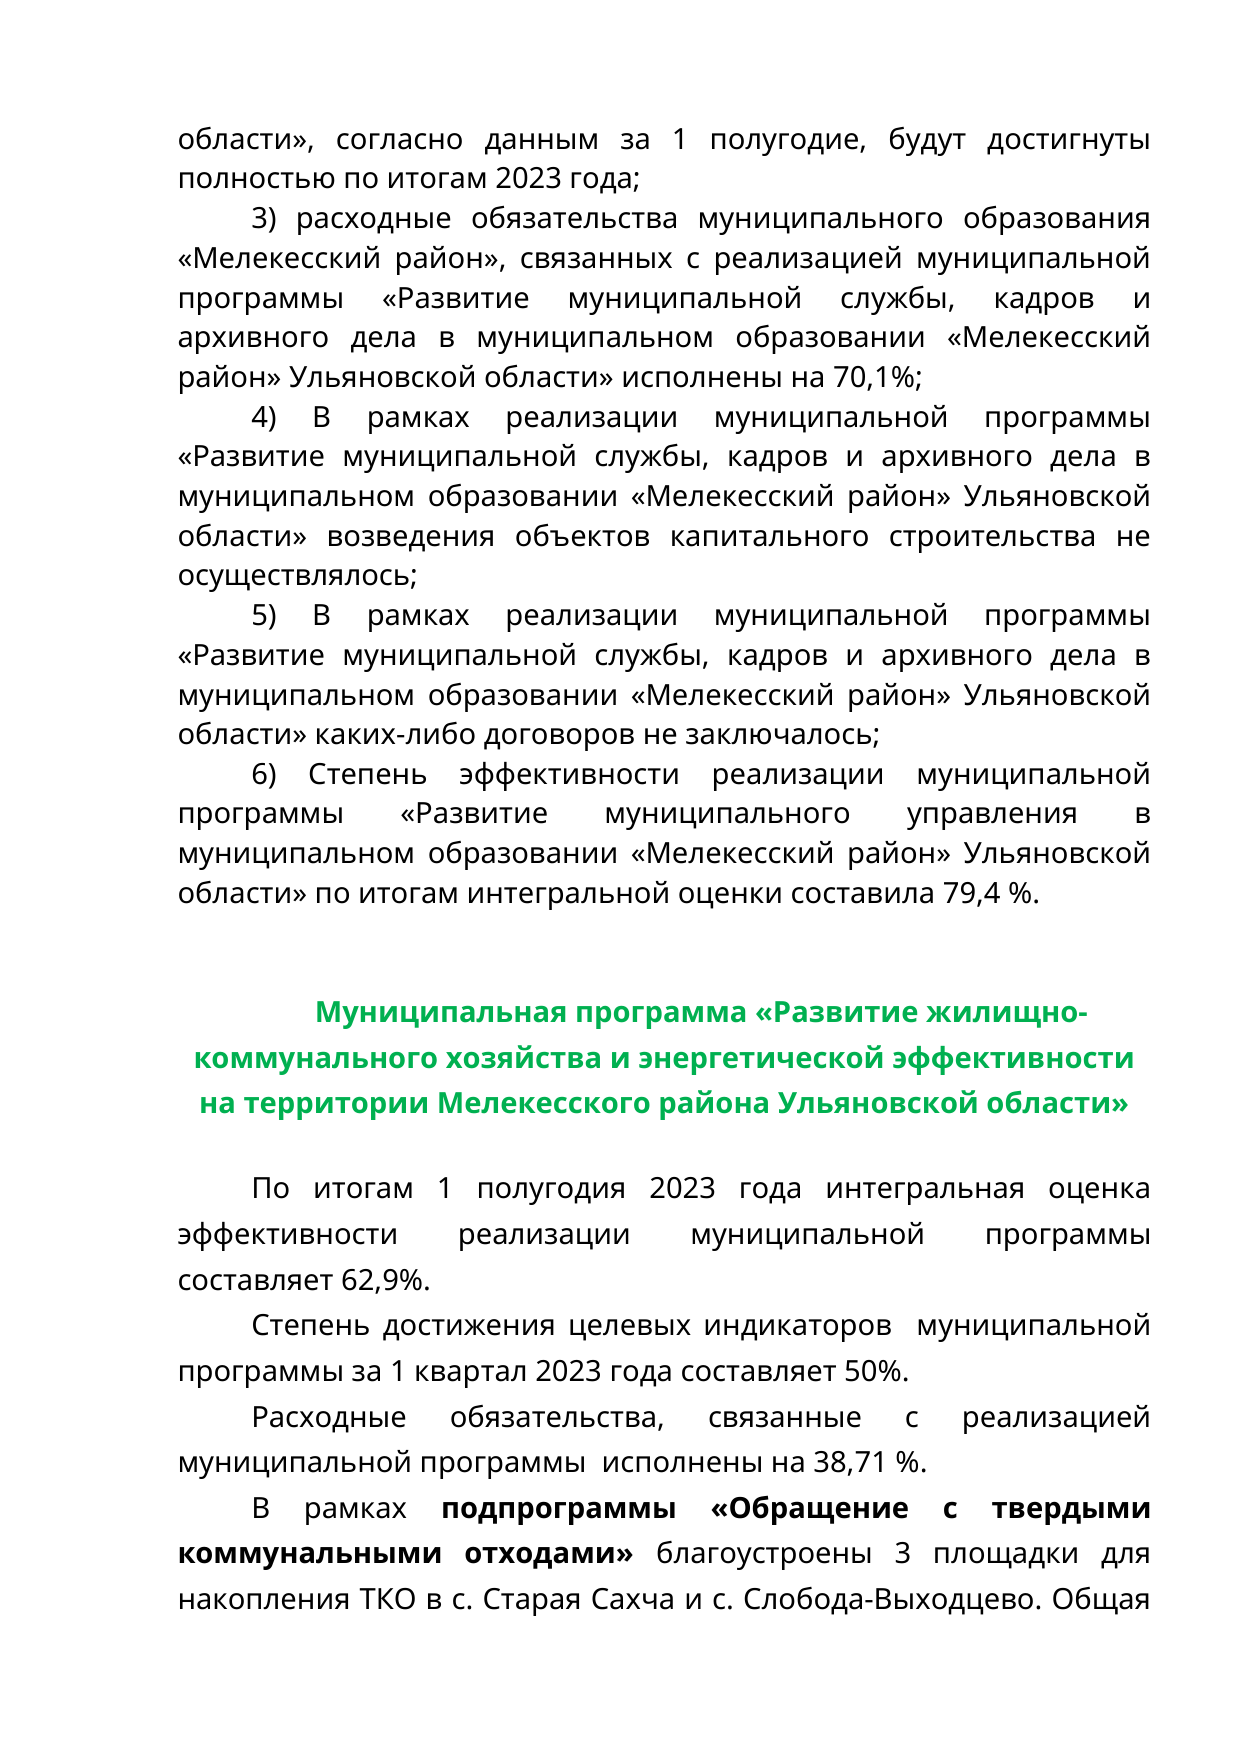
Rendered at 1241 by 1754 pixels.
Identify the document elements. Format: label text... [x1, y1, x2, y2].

text Расходные обязательства, связанные с реализацией муниципальной программы исполнены на 38,71 %. [177, 1396, 1152, 1481]
text 3) расходные обязательства муниципального образования «Мелекесский район», связанных с реализацией муниципальной программы «Развитие муниципальной службы, кадров и архивного дела в муниципальном образовании «Мелекесский район» Ульяновской области» исполнены на 70,1%; [177, 197, 1152, 396]
text Степень достижения целевых индикаторов муниципальной программы за 1 квартал 2023 года составляет 50%. [177, 1305, 1152, 1390]
text 6) Степень эффективности реализации муниципальной программы «Развитие муниципального управления в муниципальном образовании «Мелекесский район» Ульяновской области» по итогам интегральной оценки составила 79,4 %. [177, 753, 1152, 912]
text 5) В рамках реализации муниципальной программы «Развитие муниципальной службы, кадров и архивного дела в муниципальном образовании «Мелекесский район» Ульяновской области» каких-либо договоров не заключалось; [177, 594, 1152, 753]
text Муниципальная программа «Развитие жилищно-коммунального хозяйства и энергетической эффективности на территории Мелекесского района Ульяновской области» [177, 991, 1152, 1122]
text По итогам 1 полугодия 2023 года интегральная оценка эффективности реализации муниципальной программы составляет 62,9%. [177, 1168, 1152, 1299]
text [177, 118, 1152, 197]
text 4) В рамках реализации муниципальной программы «Развитие муниципальной службы, кадров и архивного дела в муниципальном образовании «Мелекесский район» Ульяновской области» возведения объектов капитального строительства не осуществлялось; [177, 396, 1152, 594]
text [177, 1487, 1152, 1618]
